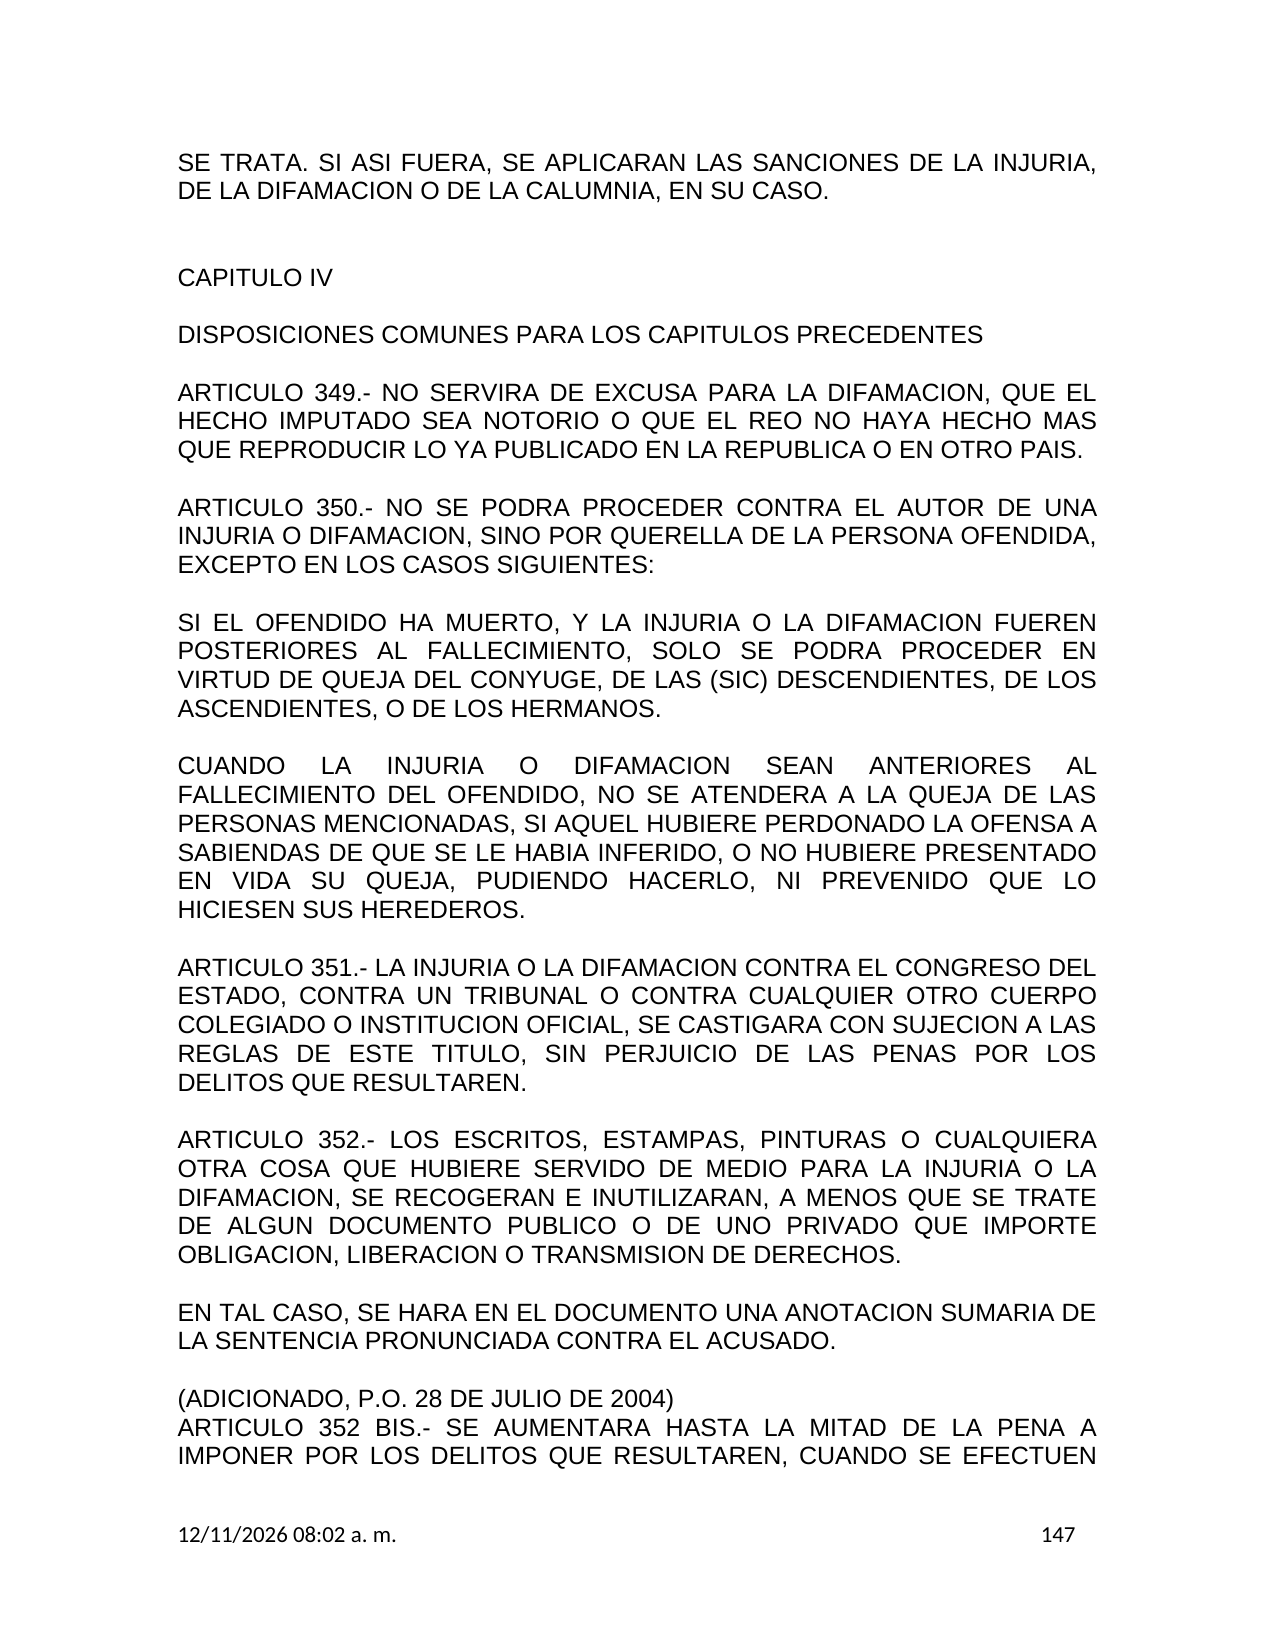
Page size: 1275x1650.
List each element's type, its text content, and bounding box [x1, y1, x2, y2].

text ARTICULO 351.- LA INJURIA O LA DIFAMACION CONTRA EL CONGRESO DEL ESTADO, CONTRA UN TRIBUNAL O CONTRA CUALQUIER OTRO CUERPO COLEGIADO O INSTITUCION OFICIAL, SE CASTIGARA CON SUJECION A LAS REGLAS DE ESTE TITULO, SIN PERJUICIO DE LAS PENAS POR LOS DELITOS QUE RESULTAREN. [177, 953, 1098, 1096]
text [177, 148, 1098, 205]
text (ADICIONADO, P.O. 28 DE JULIO DE 2004) [177, 1384, 1098, 1413]
text EN TAL CASO, SE HARA EN EL DOCUMENTO UNA ANOTACION SUMARIA DE LA SENTENCIA PRONUNCIADA CONTRA EL ACUSADO. [177, 1298, 1098, 1355]
text CUANDO LA INJURIA O DIFAMACION SEAN ANTERIORES AL FALLECIMIENTO DEL OFENDIDO, NO SE ATENDERA A LA QUEJA DE LAS PERSONAS MENCIONADAS, SI AQUEL HUBIERE PERDONADO LA OFENSA A SABIENDAS DE QUE SE LE HABIA INFERIDO, O NO HUBIERE PRESENTADO EN VIDA SU QUEJA, PUDIENDO HACERLO, NI PREVENIDO QUE LO HICIESEN SUS HEREDEROS. [177, 751, 1098, 924]
text ARTICULO 349.- NO SERVIRA DE EXCUSA PARA LA DIFAMACION, QUE EL HECHO IMPUTADO SEA NOTORIO O QUE EL REO NO HAYA HECHO MAS QUE REPRODUCIR LO YA PUBLICADO EN LA REPUBLICA O EN OTRO PAIS. [177, 378, 1098, 464]
text CAPITULO IV [177, 263, 1098, 291]
text ARTICULO 352.- LOS ESCRITOS, ESTAMPAS, PINTURAS O CUALQUIERA OTRA COSA QUE HUBIERE SERVIDO DE MEDIO PARA LA INJURIA O LA DIFAMACION, SE RECOGERAN E INUTILIZARAN, A MENOS QUE SE TRATE DE ALGUN DOCUMENTO PUBLICO O DE UNO PRIVADO QUE IMPORTE OBLIGACION, LIBERACION O TRANSMISION DE DERECHOS. [177, 1125, 1098, 1269]
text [177, 1413, 1098, 1470]
text DISPOSICIONES COMUNES PARA LOS CAPITULOS PRECEDENTES [177, 320, 1098, 349]
text SI EL OFENDIDO HA MUERTO, Y LA INJURIA O LA DIFAMACION FUEREN POSTERIORES AL FALLECIMIENTO, SOLO SE PODRA PROCEDER EN VIRTUD DE QUEJA DEL CONYUGE, DE LAS (SIC) DESCENDIENTES, DE LOS ASCENDIENTES, O DE LOS HERMANOS. [177, 608, 1098, 723]
text ARTICULO 350.- NO SE PODRA PROCEDER CONTRA EL AUTOR DE UNA INJURIA O DIFAMACION, SINO POR QUERELLA DE LA PERSONA OFENDIDA, EXCEPTO EN LOS CASOS SIGUIENTES: [177, 493, 1098, 579]
